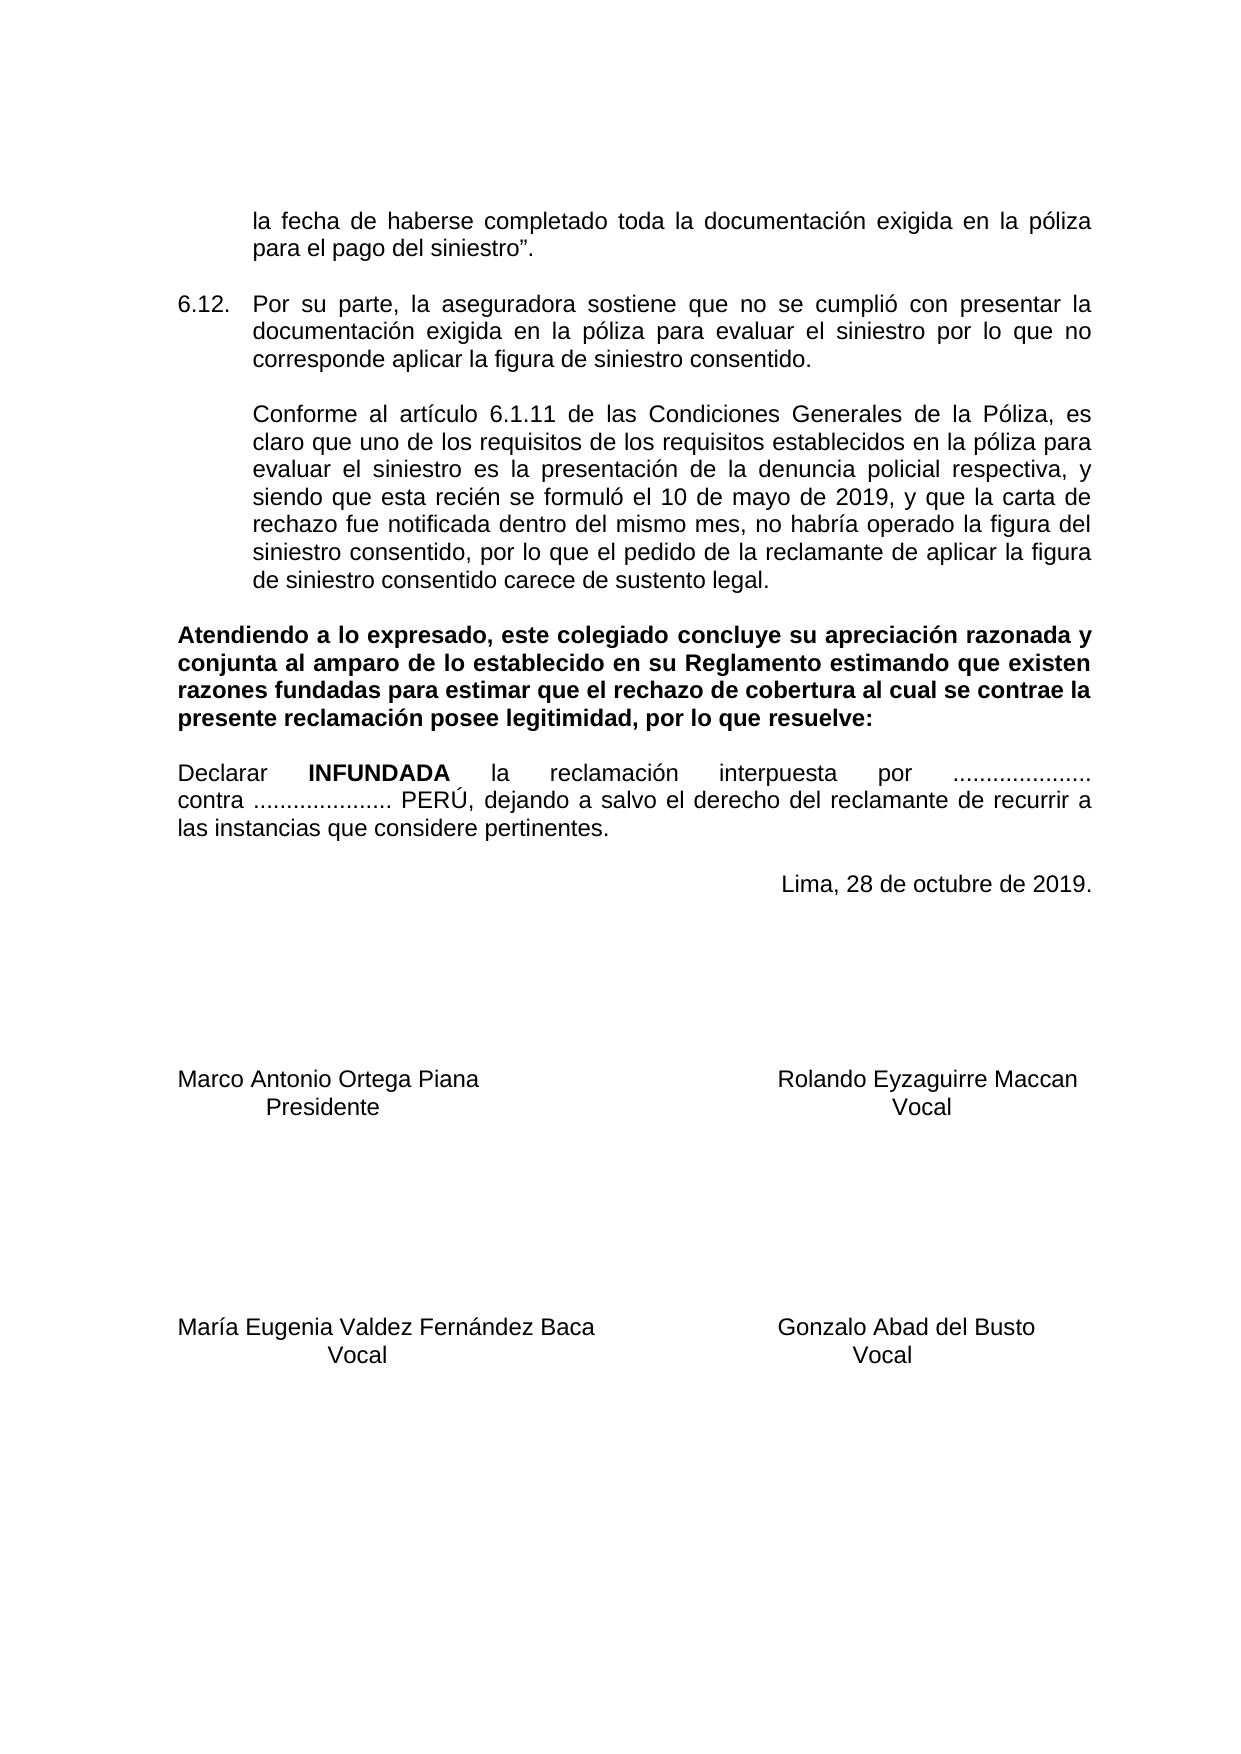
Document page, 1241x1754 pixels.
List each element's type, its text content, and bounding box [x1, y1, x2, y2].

text Declarar INFUNDADA la reclamación interpuesta por ..................... contra ..................... PERÚ, dejando a salvo el derecho del reclamante de recurrir a las instancias que considere pertinentes. [177, 759, 1092, 842]
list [252, 207, 1092, 262]
list Por su parte, la aseguradora sostiene que no se cumplió con presentar la documentación exigida en la póliza para evaluar el siniestro por lo que no corresponde aplicar la figura de siniestro consentido. [177, 289, 1092, 372]
text Marco Antonio Ortega Piana Rolando Eyzaguirre Maccan [177, 1065, 1092, 1092]
text María Eugenia Valdez Fernández Baca Gonzalo Abad del Busto [177, 1313, 1092, 1341]
text Presidente Vocal [103, 1092, 1092, 1120]
text Lima, 28 de octubre de 2019. [177, 870, 1092, 898]
list Conforme al artículo 6.1.11 de las Condiciones Generales de la Póliza, es claro que uno de los requisitos de los requisitos establecidos en la póliza para evaluar el siniestro es la presentación de la denuncia policial respectiva, y siendo que esta recién se formuló el 10 de mayo de 2019, y que la carta de rechazo fue notificada dentro del mismo mes, no habría operado la figura del siniestro consentido, por lo que el pedido de la reclamante de aplicar la figura de siniestro consentido carece de sustento legal. [252, 400, 1092, 593]
text Vocal Vocal [177, 1341, 1092, 1368]
text Atendiendo a lo expresado, este colegiado concluye su apreciación razonada y conjunta al amparo de lo establecido en su Reglamento estimando que existen razones fundadas para estimar que el rechazo de cobertura al cual se contrae la presente reclamación posee legitimidad, por lo que resuelve: [177, 621, 1092, 731]
